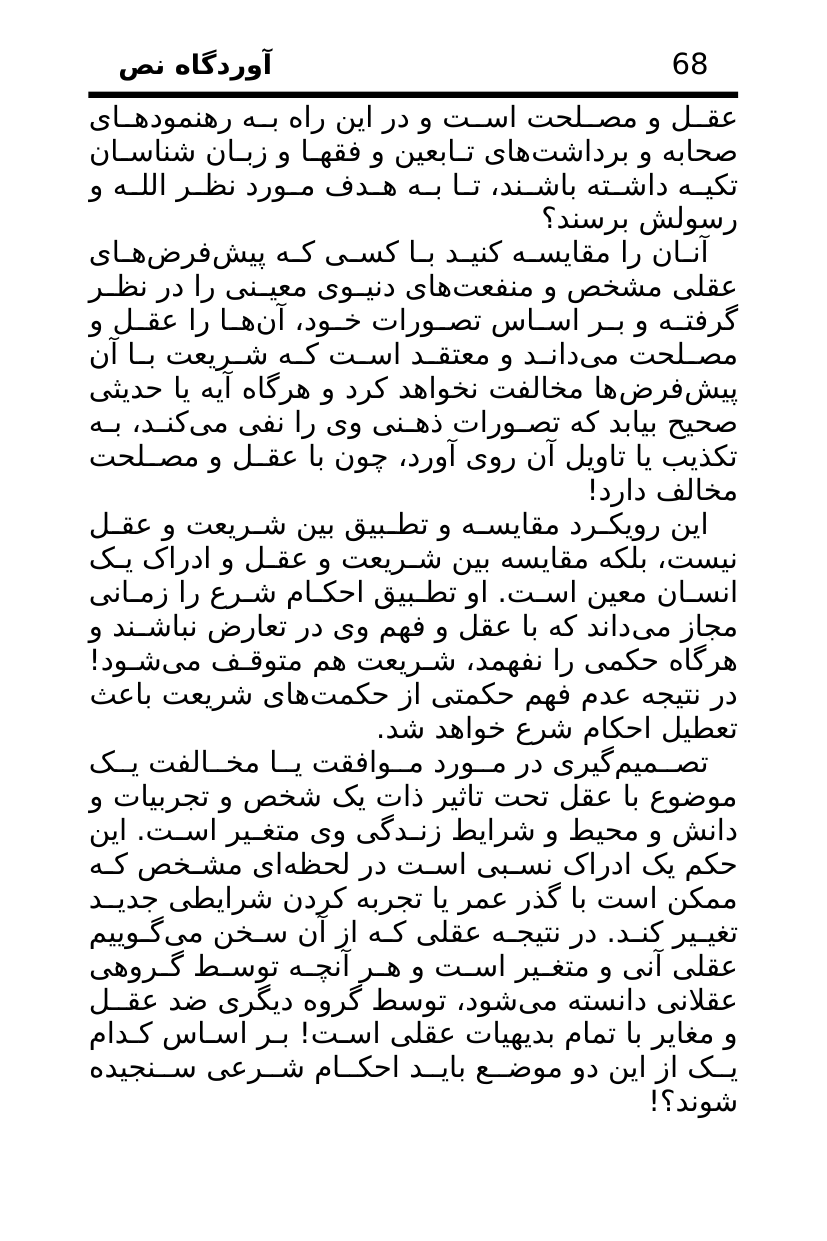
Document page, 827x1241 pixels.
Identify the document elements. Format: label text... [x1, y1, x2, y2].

text تصمیم‌گیری در مورد موافقت یا مخالفت یک موضوع با عقل تحت تاثیر ذات یک شخص و تجربیات و دانش و محیط و شرایط زندگی وی متغیر است. این حکم یک ادراک نسبی است در لحظه‌ای مشخص که ممکن است با گذر عمر یا تجربه کردن شرایطی جدید تغییر کند. در نتیجه عقلی که از آن سخن می‌گوییم عقلی آنی و متغیر است و هر آنچه توسط گروهی عقلانی دانسته می‌شود، توسط گروه دیگری ضد عقل و مغایر با تمام بدیهیات عقلی است! بر اساس کدام یک از این دو موضع باید احکام شرعی سنجیده شوند؟! [89, 745, 738, 1119]
text این رویکرد مقایسه و تطبیق بین شریعت و عقل نیست، بلکه مقایسه بین شریعت و عقل و ادراک یک انسان معین است. او تطبیق احکام شرع را زمانی مجاز می‌داند که با عقل و فهم وی در تعارض نباشند و هرگاه حکمی را نفهمد، شریعت هم متوقف می‌شود! در نتیجه عدم فهم حکمتی از حکمت‌های شریعت باعث تعطیل احکام شرع خواهد شد. [89, 507, 738, 745]
text آنان را مقایسه کنید با کسی که پیش‌فرض‌های عقلی مشخص و منفعت‌های دنیوی معینی را در نظر گرفته و بر اساس تصورات خود، آن‌ها را عقل و مصلحت می‌داند و معتقد است که شریعت با آن پیش‌فرض‌ها مخالفت نخواهد کرد و هرگاه آیه یا حدیثی صحیح بیابد که تصورات ذهنی وی را نفی می‌کند، به تکذیب یا تاویل آن روی آورد، چون با عقل و مصلحت مخالف دارد! [89, 236, 738, 507]
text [89, 100, 738, 236]
